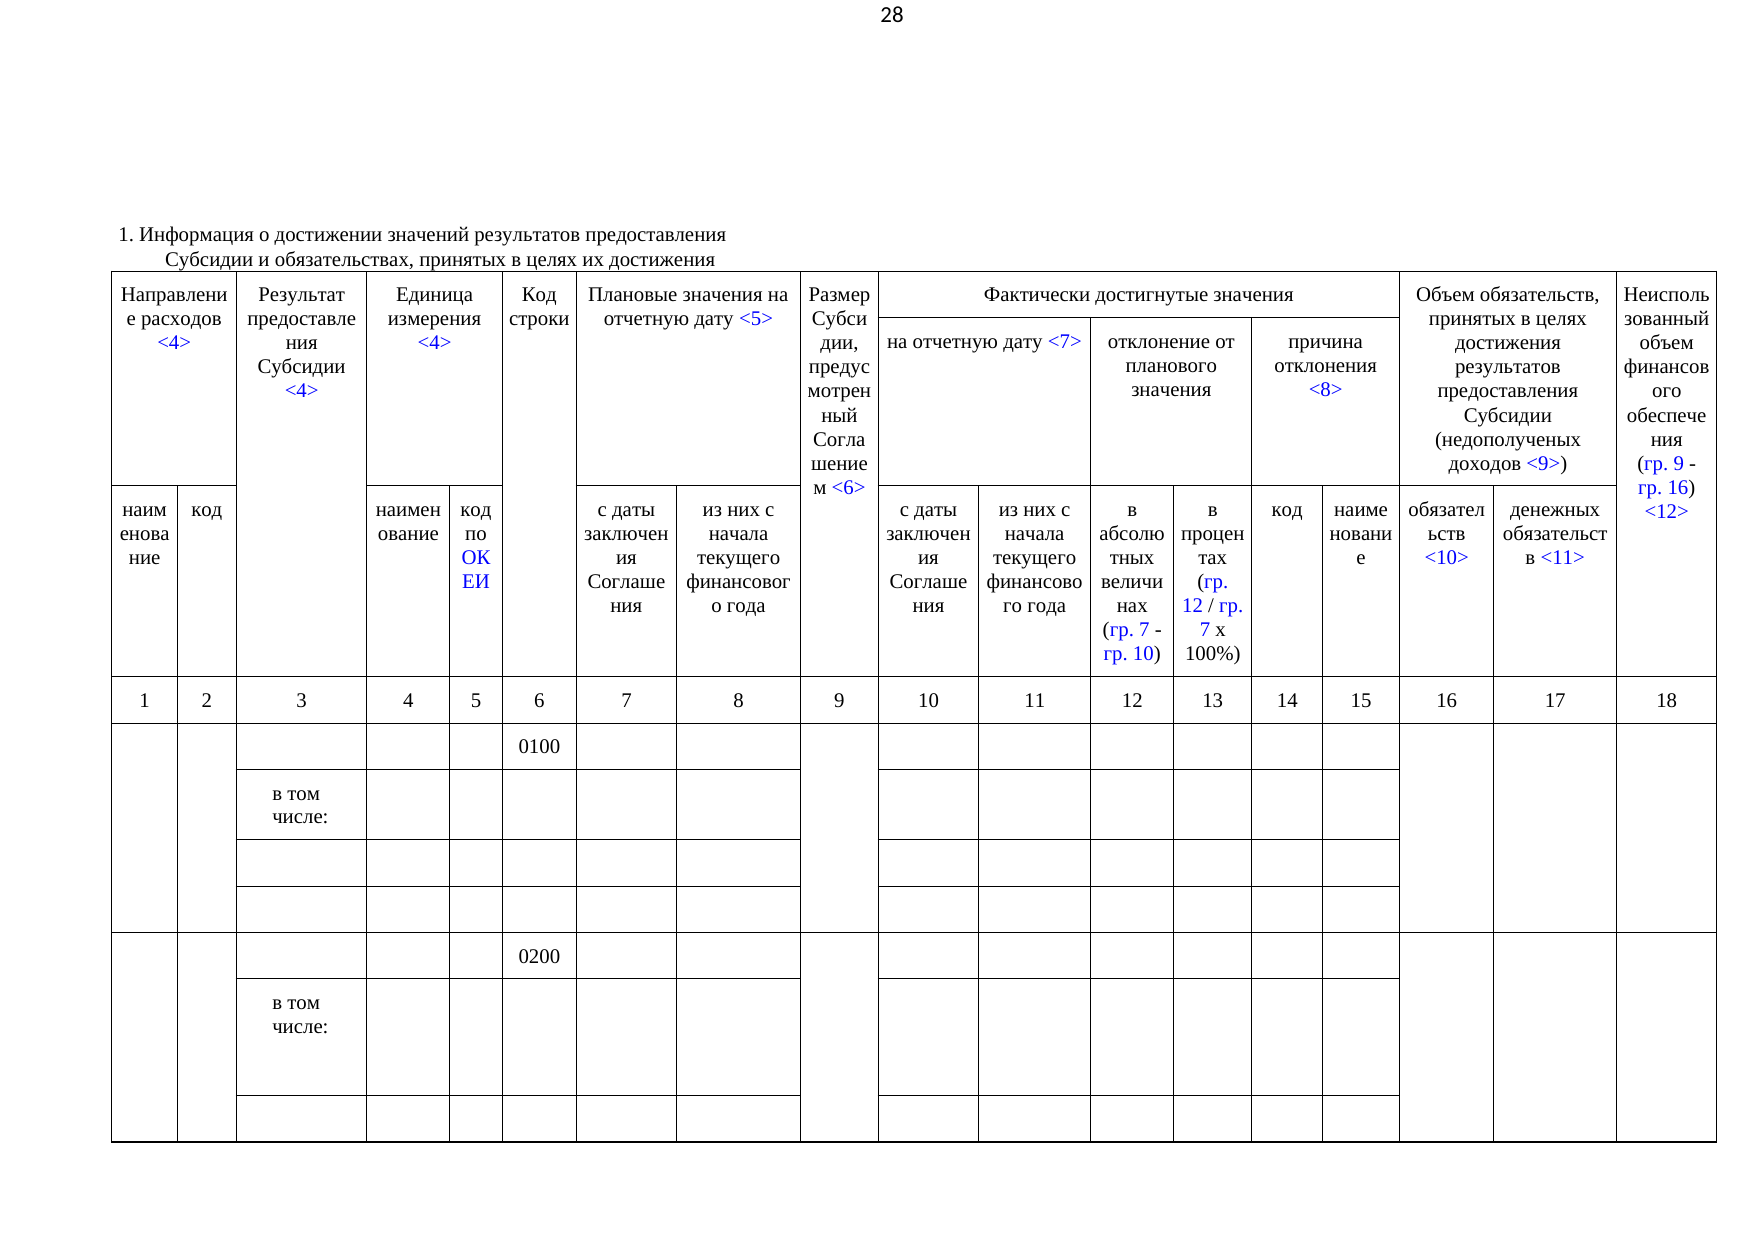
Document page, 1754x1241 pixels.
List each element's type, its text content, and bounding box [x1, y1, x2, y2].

table_cell [367, 1049, 449, 1095]
table_cell [677, 1049, 800, 1095]
table_cell [979, 933, 1090, 978]
table_cell [1252, 1049, 1322, 1095]
table_cell [1617, 933, 1716, 1141]
table_cell [577, 887, 676, 932]
table_cell [1252, 933, 1322, 978]
table_cell [979, 979, 1090, 1049]
table_cell [979, 724, 1090, 769]
table_cell [1174, 724, 1251, 769]
table_cell [677, 887, 800, 932]
table_cell [1252, 887, 1322, 932]
table_cell [1400, 933, 1493, 1141]
table_cell [1091, 770, 1173, 839]
table_header Результат предоставления Субсидии <4> [237, 272, 366, 676]
subtitle Субсидии и обязательствах, принятых в целях их достижения [118, 246, 1665, 271]
table_cell наименование [367, 486, 449, 676]
table_cell [677, 724, 800, 769]
table_cell [979, 1049, 1090, 1095]
table_header Неиспользованный объем финансового обеспечения (гр. 9 - гр. 16) <12> [1617, 272, 1716, 676]
table_cell [503, 770, 576, 839]
table_cell [367, 1096, 449, 1141]
table_cell [1091, 979, 1173, 1049]
table_cell 3 [237, 677, 366, 722]
table_cell [367, 979, 449, 1049]
table_cell [577, 1049, 676, 1095]
table_cell [1091, 1096, 1173, 1141]
table_cell 14 [1252, 677, 1322, 722]
table_cell 0100 [503, 724, 576, 769]
table_cell [450, 770, 502, 839]
table_cell 17 [1494, 677, 1616, 722]
table_cell [1091, 1049, 1173, 1095]
table_cell с даты заключения Соглашения [577, 486, 676, 676]
table_cell в том числе: [237, 979, 366, 1049]
table_cell [577, 724, 676, 769]
table_cell [237, 1049, 366, 1095]
table_cell [450, 1096, 502, 1141]
table_cell [367, 840, 449, 886]
table_cell [1174, 1049, 1251, 1095]
table_cell [1323, 1049, 1399, 1095]
table_cell 7 [577, 677, 676, 722]
table_cell код [178, 486, 236, 676]
table_cell [1494, 724, 1616, 932]
table_cell 18 [1617, 677, 1716, 722]
table_cell [801, 724, 878, 932]
table_header Объем обязательств, принятых в целях достижения результатов предоставления Субсидии (недополученых доходов <9>) [1400, 272, 1616, 485]
table_cell [112, 724, 177, 932]
table_cell 8 [677, 677, 800, 722]
table_cell [979, 770, 1090, 839]
table_cell [677, 933, 800, 978]
table_cell [577, 770, 676, 839]
table_cell [1323, 887, 1399, 932]
table_cell причина отклонения <8> [1252, 318, 1399, 485]
table_cell [450, 933, 502, 978]
table_cell [367, 770, 449, 839]
table_cell [112, 933, 177, 1141]
table_cell [1252, 1096, 1322, 1141]
table_header Направление расходов <4> [112, 272, 236, 485]
table_cell [879, 933, 978, 978]
table_cell [1617, 724, 1716, 932]
table_cell 9 [801, 677, 878, 722]
table_cell [677, 1096, 800, 1141]
table_cell [503, 1049, 576, 1095]
table_cell [1323, 933, 1399, 978]
table_cell из них с начала текущего финансового года [979, 486, 1090, 676]
table_cell [677, 840, 800, 886]
table_cell [1323, 770, 1399, 839]
table_cell [367, 933, 449, 978]
table_cell [677, 770, 800, 839]
table_cell [1174, 887, 1251, 932]
table_cell [879, 1049, 978, 1095]
table_cell [1091, 724, 1173, 769]
table_cell 1 [112, 677, 177, 722]
table_cell [979, 887, 1090, 932]
table_cell обязательств <10> [1400, 486, 1493, 676]
table_header Плановые значения на отчетную дату <5> [577, 272, 800, 485]
table_cell [503, 979, 576, 1049]
table_cell из них с начала текущего финансового года [677, 486, 800, 676]
table_cell [503, 887, 576, 932]
table_cell 2 [178, 677, 236, 722]
table_cell [1252, 724, 1322, 769]
table_cell [577, 979, 676, 1049]
table_cell [1174, 1096, 1251, 1141]
table_cell [367, 887, 449, 932]
table_cell [1091, 887, 1173, 932]
table_cell [178, 724, 236, 932]
table_cell с даты заключения Соглашения [879, 486, 978, 676]
table_cell 16 [1400, 677, 1493, 722]
table_cell [1494, 933, 1616, 1141]
table_cell в процентах (гр. 12 / гр. 7 x 100%) [1174, 486, 1251, 676]
table_cell наименование [112, 486, 177, 676]
table_cell [879, 770, 978, 839]
table_cell [677, 979, 800, 1049]
table_cell [237, 933, 366, 978]
table_cell [1091, 840, 1173, 886]
table_cell денежных обязательств <11> [1494, 486, 1616, 676]
table_cell [1252, 840, 1322, 886]
table_cell 13 [1174, 677, 1251, 722]
table_cell [879, 724, 978, 769]
table_cell [450, 887, 502, 932]
table_cell 0200 [503, 933, 576, 978]
table_cell [879, 1096, 978, 1141]
table_cell [1252, 979, 1322, 1049]
subtitle 1. Информация о достижении значений результатов предоставления [118, 222, 1665, 246]
table_cell [1174, 933, 1251, 978]
table_cell [1323, 724, 1399, 769]
table_cell в абсолютных величинах (гр. 7 - гр. 10) [1091, 486, 1173, 676]
table_cell [879, 979, 978, 1049]
table_cell [979, 1096, 1090, 1141]
table_cell [577, 933, 676, 978]
table_cell в том числе: [237, 770, 366, 839]
table_cell на отчетную дату <7> [879, 318, 1090, 485]
table_cell 15 [1323, 677, 1399, 722]
table_cell [450, 1049, 502, 1095]
table_cell [503, 840, 576, 886]
table_cell код по ОКЕИ [450, 486, 502, 676]
table_cell [1323, 840, 1399, 886]
table_header Размер Субсидии, предусмотренный Соглашением <6> [801, 272, 878, 676]
table_cell [178, 933, 236, 1141]
table_cell 5 [450, 677, 502, 722]
table_cell 11 [979, 677, 1090, 722]
table_cell [450, 724, 502, 769]
table_cell 4 [367, 677, 449, 722]
table_cell [237, 1096, 366, 1141]
table_cell [450, 979, 502, 1049]
table_cell наименование [1323, 486, 1399, 676]
table_cell [1252, 770, 1322, 839]
table_cell [1174, 840, 1251, 886]
table_cell [450, 840, 502, 886]
table_cell [879, 840, 978, 886]
table_cell [1091, 933, 1173, 978]
table_cell код [1252, 486, 1322, 676]
table_cell [1323, 979, 1399, 1049]
table_cell [801, 933, 878, 1141]
table_cell [237, 840, 366, 886]
table_cell [879, 887, 978, 932]
table_cell [577, 840, 676, 886]
table_cell [1323, 1096, 1399, 1141]
table_cell 12 [1091, 677, 1173, 722]
table_cell [577, 1096, 676, 1141]
table_header Фактически достигнутые значения [879, 272, 1399, 317]
table_header Код строки [503, 272, 576, 676]
table_cell 10 [879, 677, 978, 722]
table_cell [979, 840, 1090, 886]
table_cell отклонение от планового значения [1091, 318, 1251, 485]
table_header Единица измерения <4> [367, 272, 502, 485]
table_cell [237, 724, 366, 769]
table_cell [1174, 770, 1251, 839]
table_cell [367, 724, 449, 769]
table_cell [1174, 979, 1251, 1049]
table_cell 6 [503, 677, 576, 722]
table_cell [1400, 724, 1493, 932]
table_cell [503, 1096, 576, 1141]
table_cell [237, 887, 366, 932]
